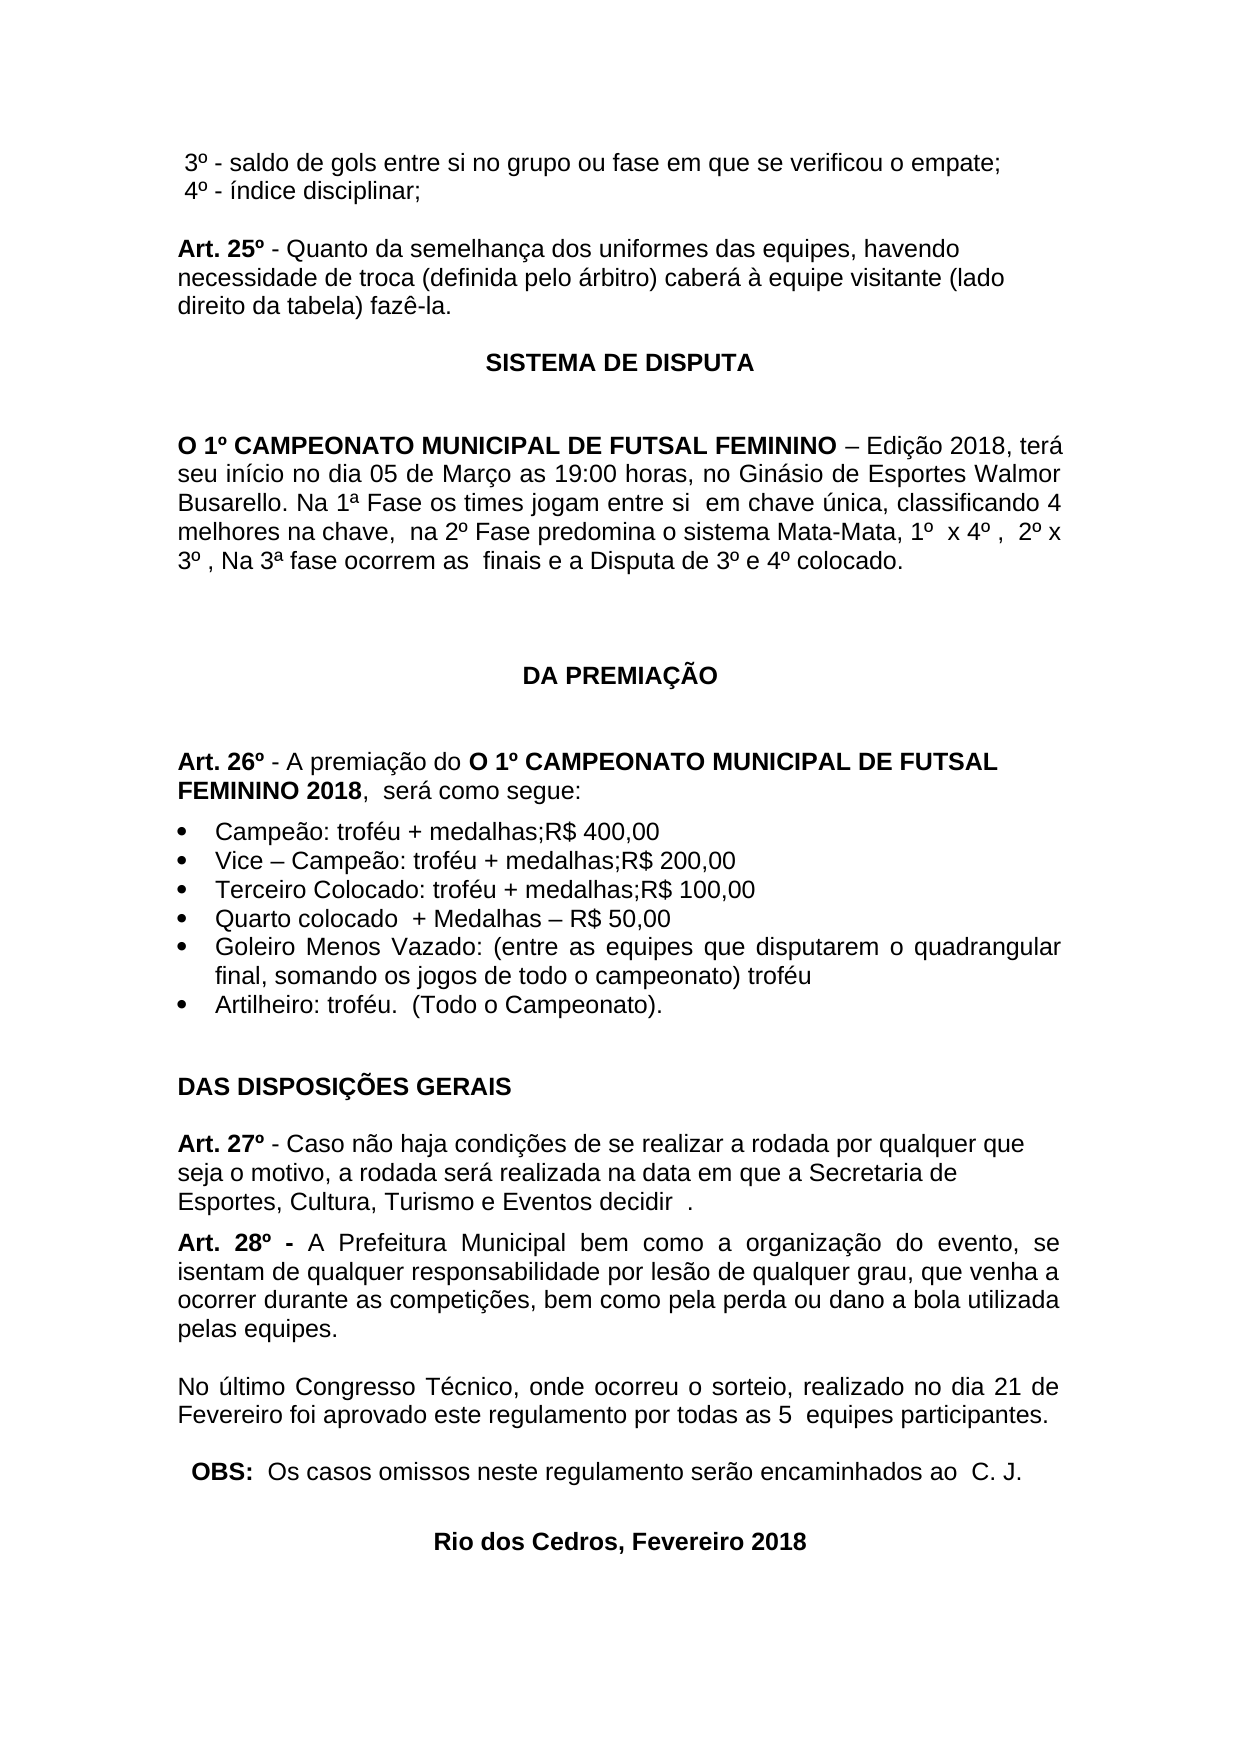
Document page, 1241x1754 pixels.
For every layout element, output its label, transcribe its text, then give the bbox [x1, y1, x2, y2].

text 4º - índice disciplinar; [177, 176, 1063, 205]
text DAS DISPOSIÇÕES GERAIS [177, 1072, 1063, 1100]
list Vice – Campeão: troféu + medalhas;R$ 200,00 [177, 846, 1063, 875]
list Campeão: troféu + medalhas;R$ 400,00 [177, 817, 1063, 846]
text 3º - saldo de gols entre si no grupo ou fase em que se verificou o empate; [177, 148, 1063, 176]
list Goleiro Menos Vazado: (entre as equipes que disputarem o quadrangular final, somando os jogos de todo o campeonato) troféu [177, 932, 1063, 990]
list Quarto colocado + Medalhas – R$ 50,00 [177, 903, 1063, 932]
text SISTEMA DE DISPUTA [177, 348, 1063, 377]
text Rio dos Cedros, Fevereiro 2018 [177, 1527, 1063, 1556]
text Art. 26º - A premiação do O 1º CAMPEONATO MUNICIPAL DE FUTSAL FEMININO 2018, será como segue: [177, 747, 1063, 804]
text OBS: Os casos omissos neste regulamento serão encaminhados ao C. J. [177, 1457, 1063, 1486]
text No último Congresso Técnico, onde ocorreu o sorteio, realizado no dia 21 de Fevereiro foi aprovado este regulamento por todas as 5 equipes participantes. [177, 1372, 1061, 1429]
text DA PREMIAÇÃO [177, 661, 1063, 689]
text Art. 25º - Quanto da semelhança dos uniformes das equipes, havendo necessidade de troca (definida pelo árbitro) caberá à equipe visitante (lado direito da tabela) fazê-la. [177, 234, 1063, 320]
list Terceiro Colocado: troféu + medalhas;R$ 100,00 [177, 875, 1063, 903]
subtitle O 1º CAMPEONATO MUNICIPAL DE FUTSAL FEMININO – Edição 2018, terá seu início no dia 05 de Março as 19:00 horas, no Ginásio de Esportes Walmor Busarello. Na 1ª Fase os times jogam entre si em chave única, classificando 4 melhores na chave, na 2º Fase predomina o sistema Mata-Mata, 1º x 4º , 2º x 3º , Na 3ª fase ocorrem as finais e a Disputa de 3º e 4º colocado. [177, 431, 1063, 574]
list Artilheiro: troféu. (Todo o Campeonato). [177, 990, 1063, 1019]
text Art. 28º - A Prefeitura Municipal bem como a organização do evento, se isentam de qualquer responsabilidade por lesão de qualquer grau, que venha a ocorrer durante as competições, bem como pela perda ou dano a bola utilizada pelas equipes. [177, 1228, 1061, 1343]
text Art. 27º - Caso não haja condições de se realizar a rodada por qualquer que seja o motivo, a rodada será realizada na data em que a Secretaria de Esportes, Cultura, Turismo e Eventos decidir . [177, 1129, 1063, 1215]
